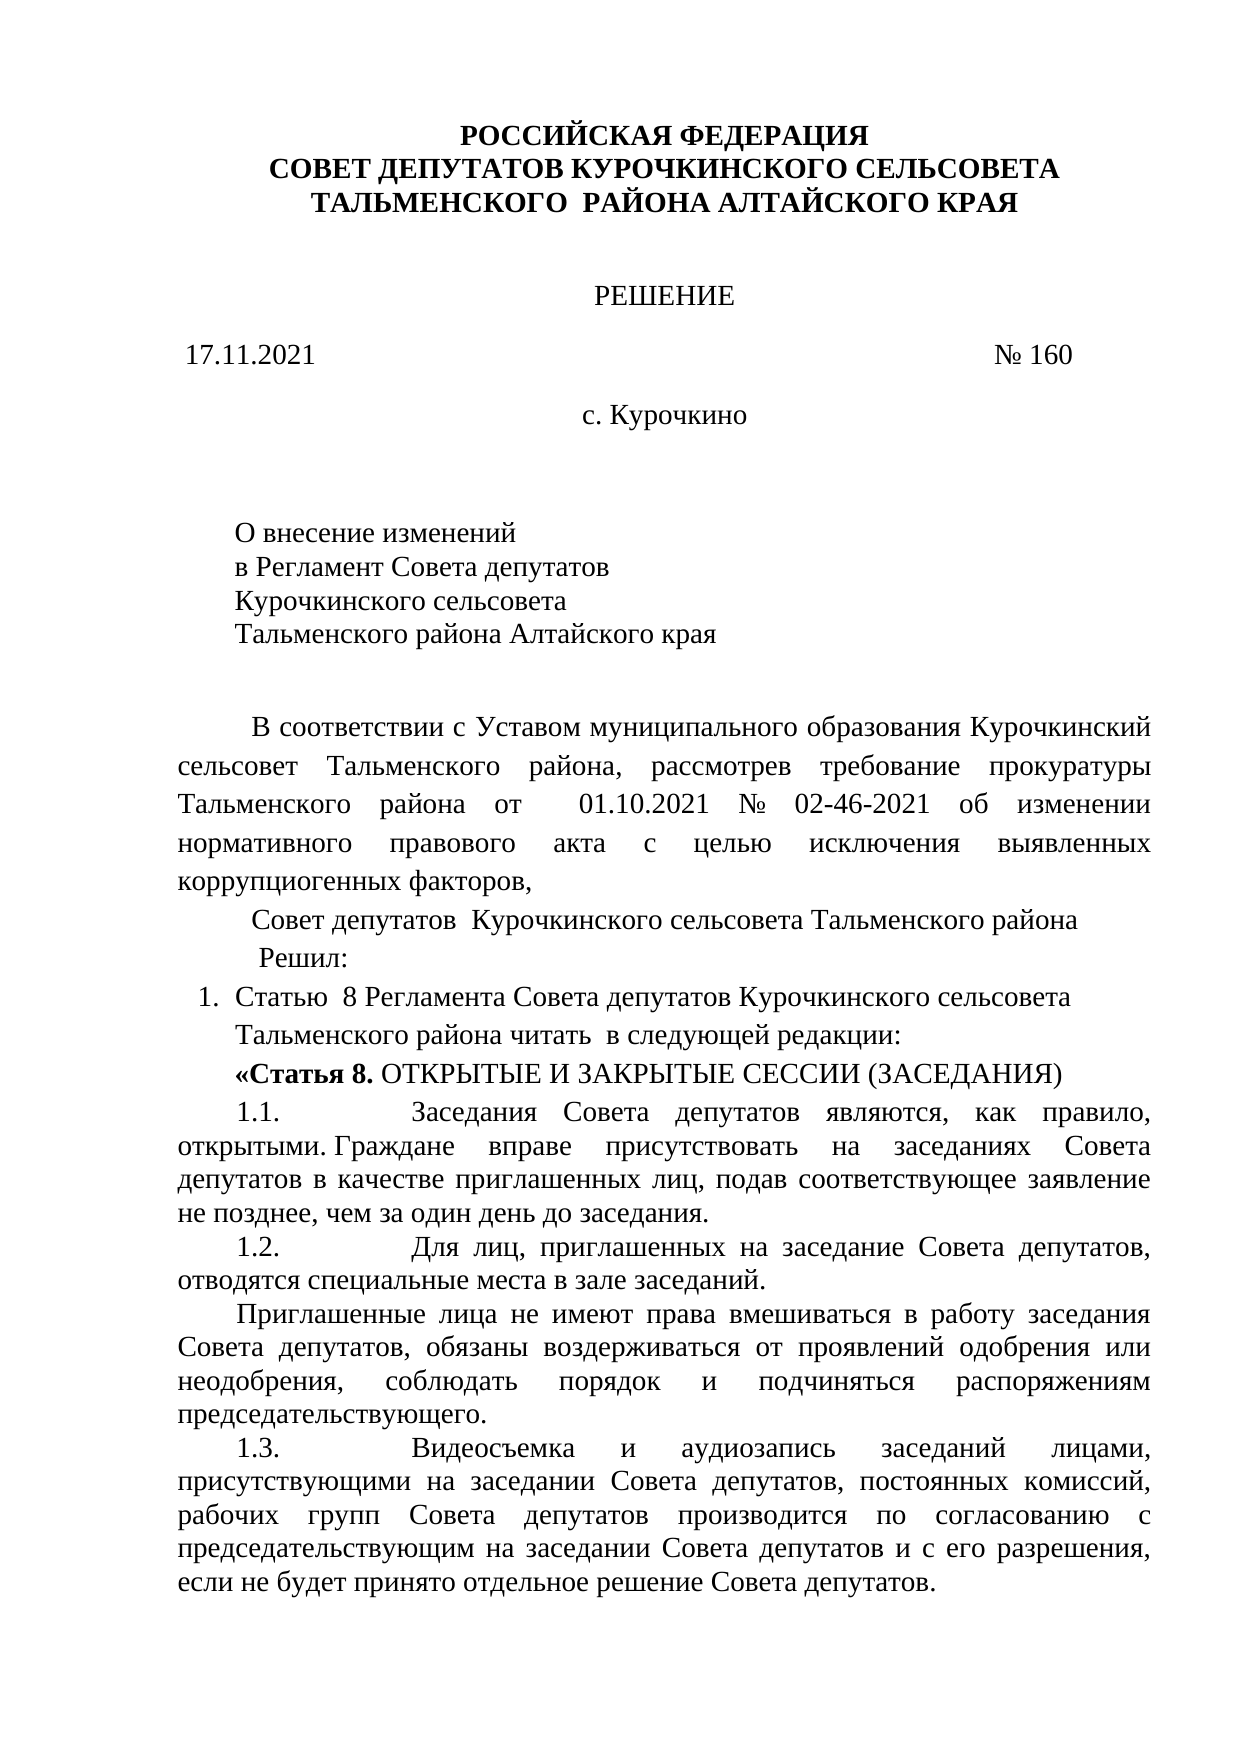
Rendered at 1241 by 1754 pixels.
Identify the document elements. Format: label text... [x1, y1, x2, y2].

text РЕШЕНИЕ [177, 278, 1152, 312]
text 17.11.2021 № 160 [177, 337, 1152, 371]
subtitle в Регламент Совета депутатов [177, 549, 1152, 583]
text В соответствии с Уставом муниципального образования Курочкинский сельсовет Тальменского района, рассмотрев требование прокуратуры Тальменского района от 01.10.2021 № 02-46-2021 об изменении нормативного правового акта с целью исключения выявленных коррупциогенных факторов, [177, 709, 1152, 897]
text 1.3. Видеосъемка и аудиозапись заседаний лицами, присутствующими на заседании Совета депутатов, постоянных комиссий, рабочих групп Совета депутатов производится по согласованию с председательствующим на заседании Совета депутатов и с его разрешения, если не будет принято отдельное решение Совета депутатов. [177, 1430, 1152, 1598]
text Совет депутатов Курочкинского сельсовета Тальменского района [177, 902, 1152, 935]
text Решил: [177, 940, 1152, 974]
text РОССИЙСКАЯ ФЕДЕРАЦИЯ [177, 118, 1152, 152]
text ТАЛЬМЕНСКОГО РАЙОНА АЛТАЙСКОГО КРАЯ [177, 185, 1152, 219]
text 1.2. Для лиц, приглашенных на заседание Совета депутатов, отводятся специальные места в зале заседаний. [177, 1229, 1152, 1296]
text Приглашенные лица не имеют права вмешиваться в работу заседания Совета депутатов, обязаны воздерживаться от проявлений одобрения или неодобрения, соблюдать порядок и подчиняться распоряжениям председательствующего. [177, 1296, 1152, 1430]
text «Статья 8. ОТКРЫТЫЕ И ЗАКРЫТЫЕ СЕССИИ (ЗАСЕДАНИЯ) [177, 1056, 1152, 1089]
text с. Курочкино [177, 397, 1152, 430]
list Статью 8 Регламента Совета депутатов Курочкинского сельсовета Тальменского района читать в следующей редакции: [197, 979, 1152, 1051]
text СОВЕТ ДЕПУТАТОВ КУРОЧКИНСКОГО СЕЛЬСОВЕТА [177, 152, 1152, 185]
subtitle Курочкинского сельсовета [177, 583, 1152, 616]
subtitle О внесение изменений [177, 516, 1152, 549]
text 1.1. Заседания Совета депутатов являются, как правило, открытыми. Граждане вправе присутствовать на заседаниях Совета депутатов в качестве приглашенных лиц, подав соответствующее заявление не позднее, чем за один день до заседания. [177, 1094, 1152, 1229]
subtitle Тальменского района Алтайского края [177, 616, 1152, 650]
